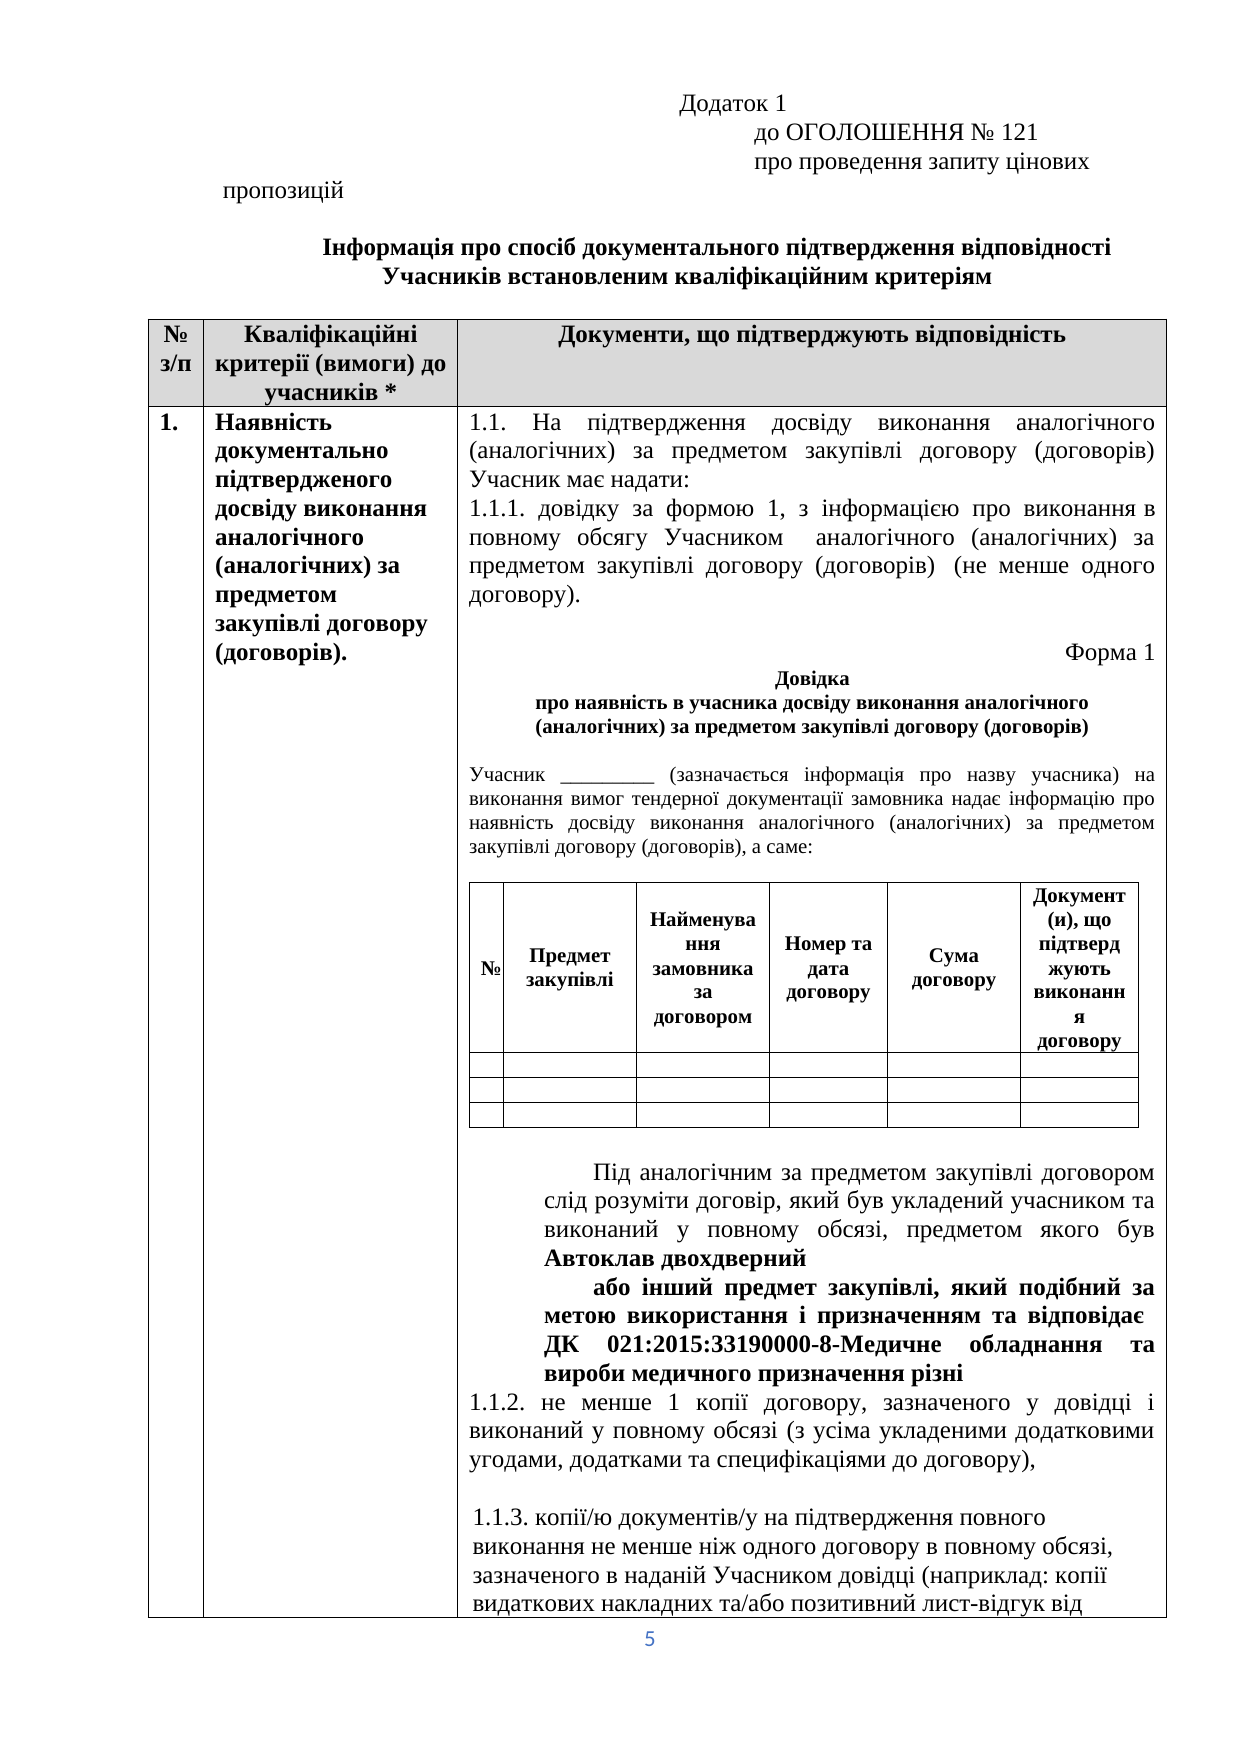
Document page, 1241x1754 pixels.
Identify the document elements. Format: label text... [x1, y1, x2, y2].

table_cell 1. [149, 407, 203, 1617]
table_header № з/п [149, 320, 203, 406]
text до ОГОЛОШЕННЯ № 121 [223, 117, 1152, 146]
text Інформація про спосіб документального підтвердження відповідності Учасників встановленим кваліфікаційним критеріям [223, 232, 1152, 290]
text про проведення запиту цінових пропозицій [223, 146, 1152, 203]
table_header Документи, що підтверджують відповідність [458, 320, 1166, 406]
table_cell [458, 407, 1166, 1617]
table_header Кваліфікаційні критерії (вимоги) до учасників * [204, 320, 457, 406]
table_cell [204, 407, 457, 1617]
text Додаток 1 [148, 88, 1152, 117]
